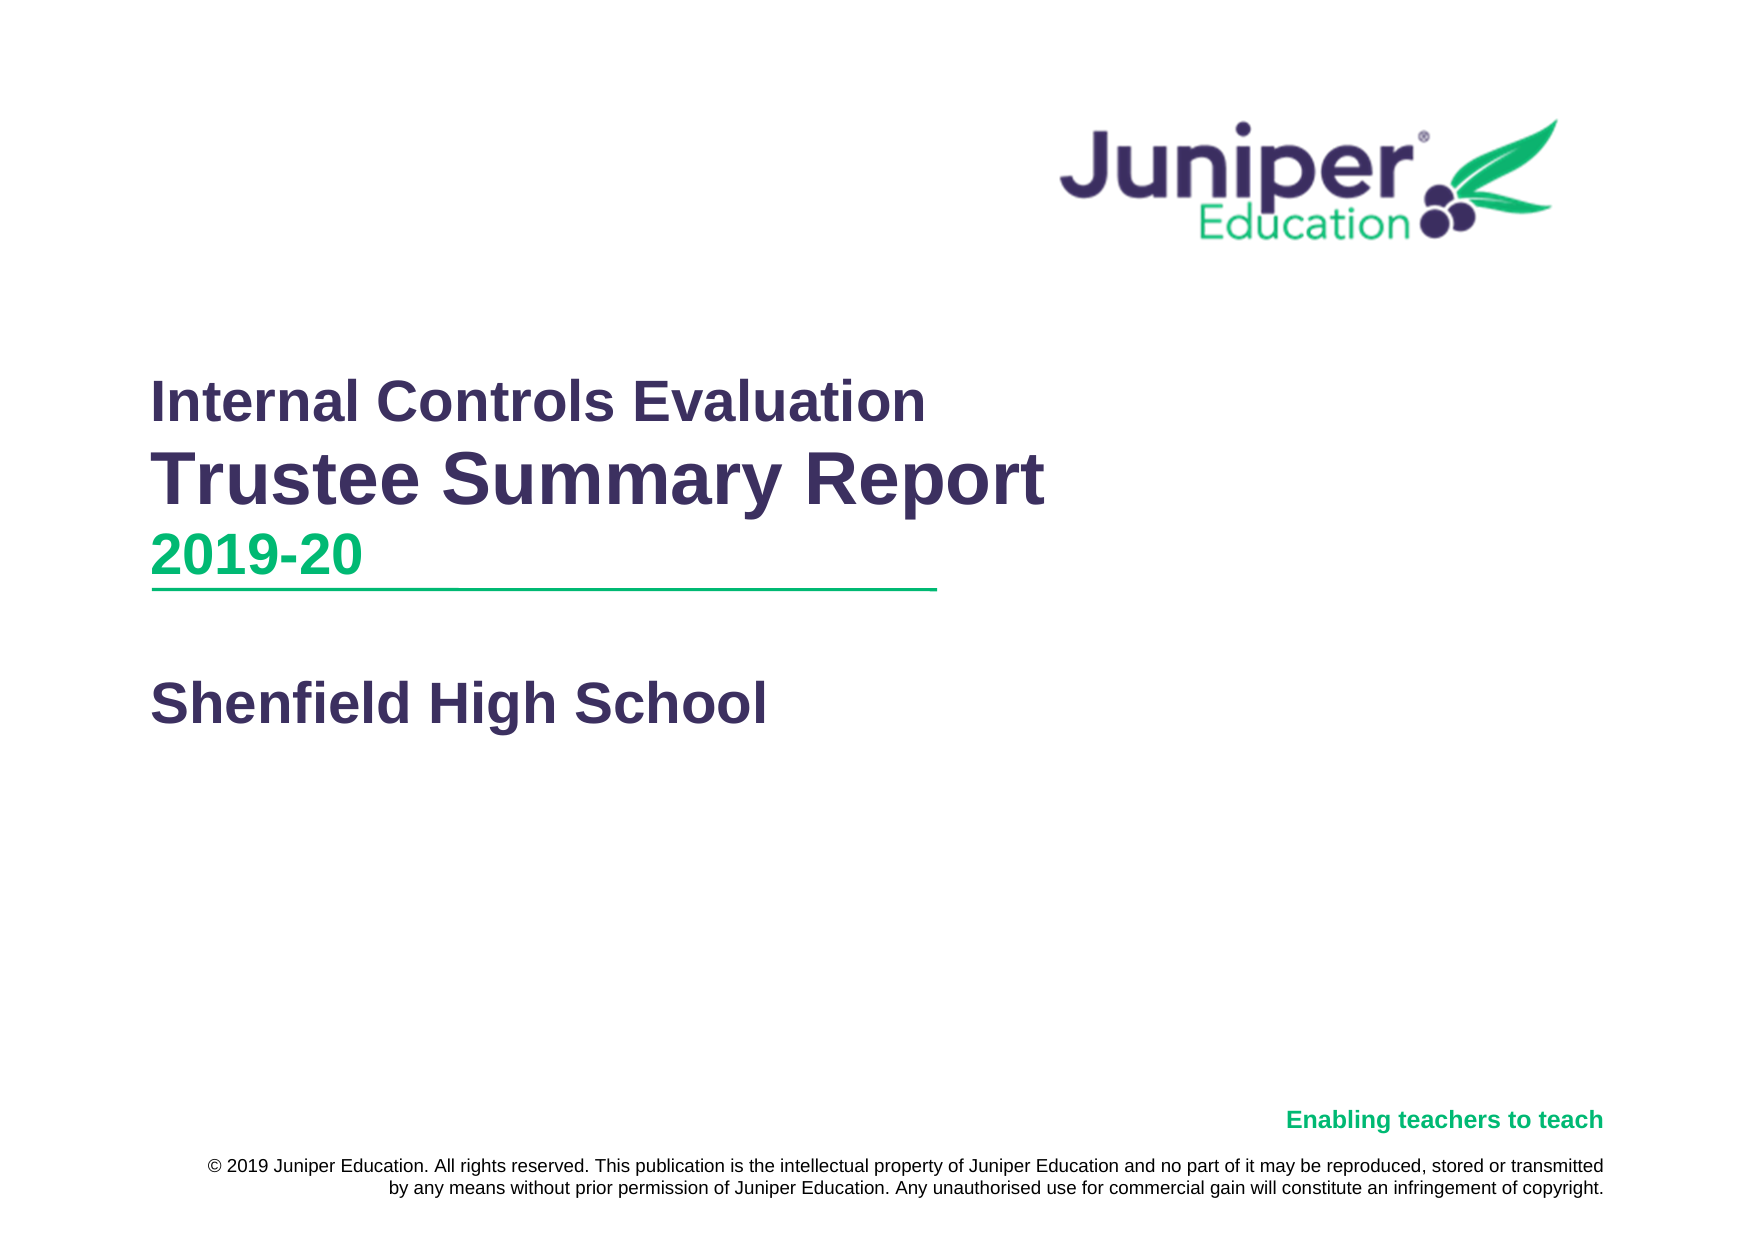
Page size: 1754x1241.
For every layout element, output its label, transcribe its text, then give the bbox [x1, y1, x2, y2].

picture [997, 73, 1604, 295]
text Shenfield High School [150, 669, 1208, 736]
text Trustee Summary Report [150, 434, 1287, 520]
text Internal Controls Evaluation [150, 367, 1208, 434]
text 2019-20 [150, 520, 718, 587]
